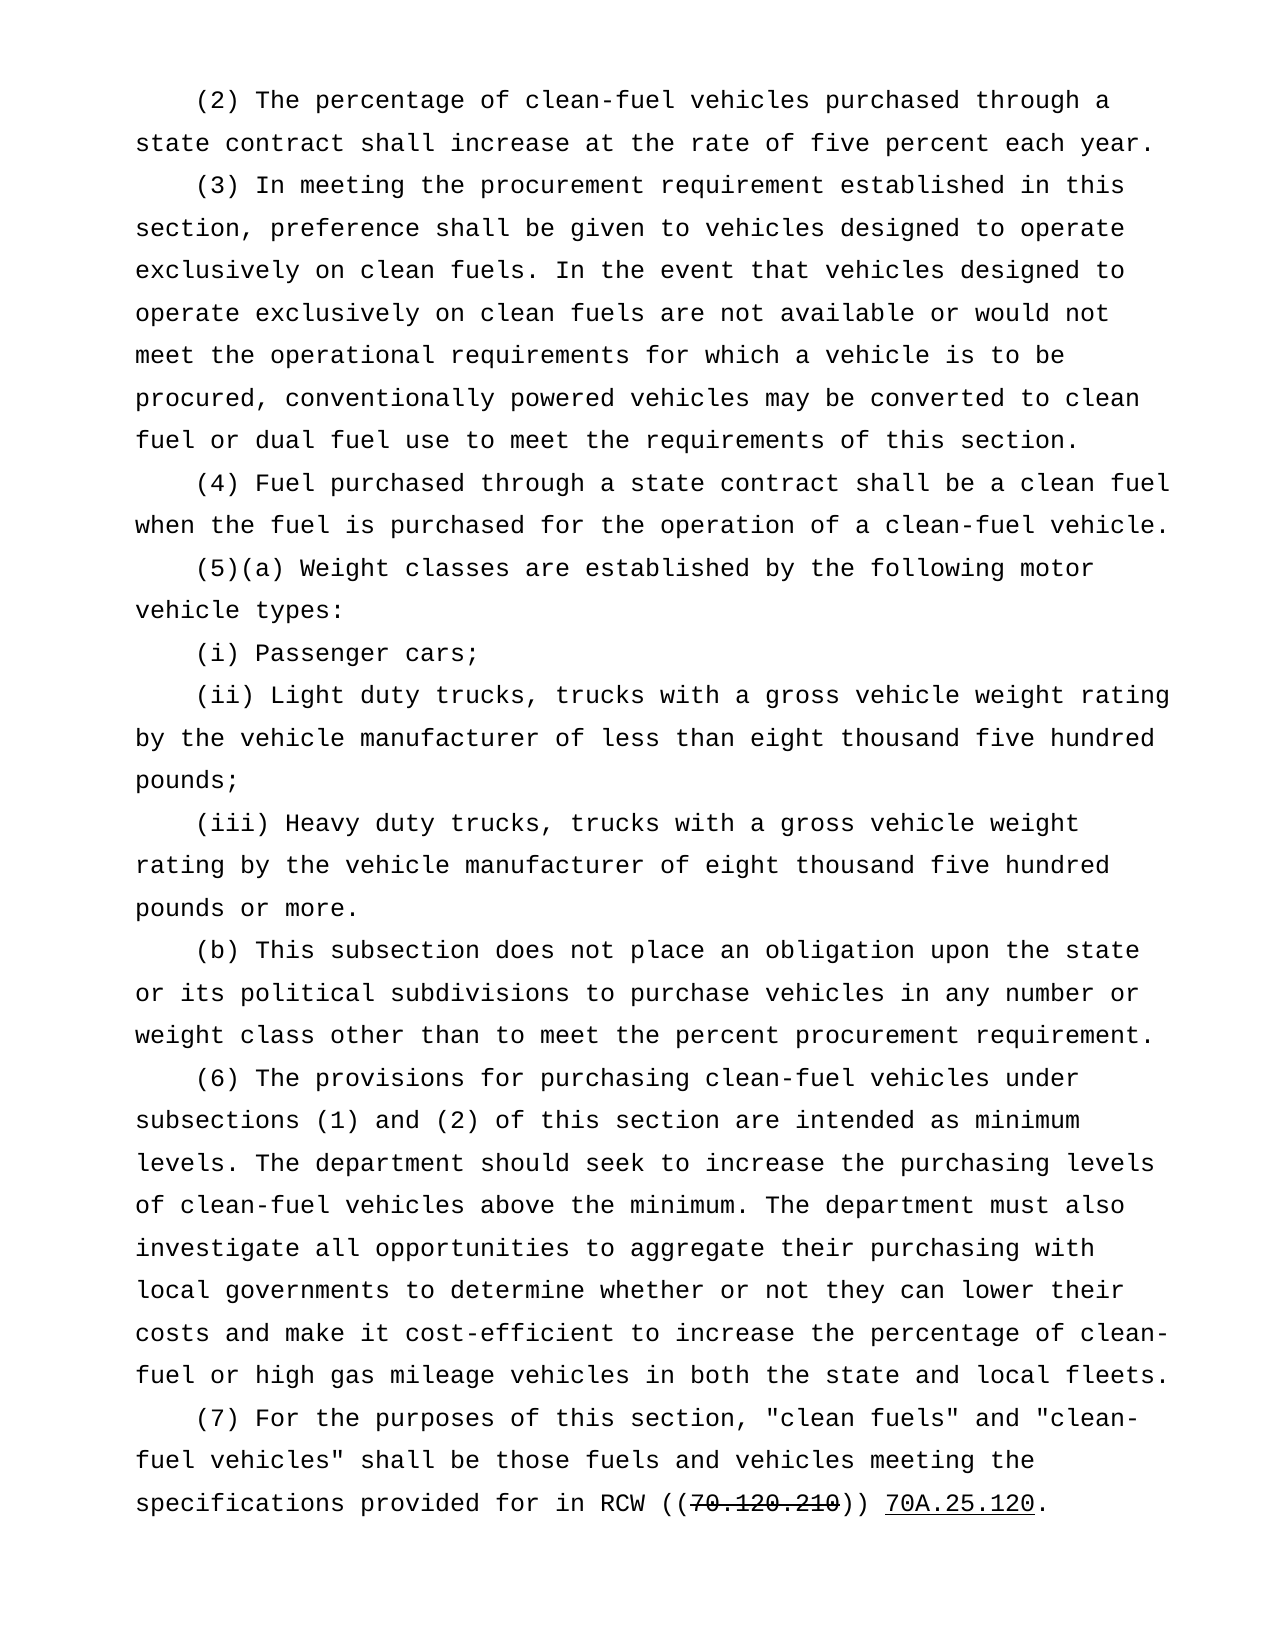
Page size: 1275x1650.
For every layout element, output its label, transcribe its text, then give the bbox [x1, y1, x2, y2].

text (3) In meeting the procurement requirement established in this section, preference shall be given to vehicles designed to operate exclusively on clean fuels. In the event that vehicles designed to operate exclusively on clean fuels are not available or would not meet the operational requirements for which a vehicle is to be procured, conventionally powered vehicles may be converted to clean fuel or dual fuel use to meet the requirements of this section. [135, 160, 1170, 457]
text (7) For the purposes of this section, "clean fuels" and "clean-fuel vehicles" shall be those fuels and vehicles meeting the specifications provided for in RCW ((70.120.210)) 70A.25.120. [135, 1392, 1170, 1520]
text (5)(a) Weight classes are established by the following motor vehicle types: [135, 542, 1170, 627]
text (iii) Heavy duty trucks, trucks with a gross vehicle weight rating by the vehicle manufacturer of eight thousand five hundred pounds or more. [135, 797, 1170, 925]
text (6) The provisions for purchasing clean-fuel vehicles under subsections (1) and (2) of this section are intended as minimum levels. The department should seek to increase the purchasing levels of clean-fuel vehicles above the minimum. The department must also investigate all opportunities to aggregate their purchasing with local governments to determine whether or not they can lower their costs and make it cost-efficient to increase the percentage of clean-fuel or high gas mileage vehicles in both the state and local fleets. [135, 1052, 1170, 1392]
text (i) Passenger cars; [135, 627, 1170, 670]
text (2) The percentage of clean-fuel vehicles purchased through a state contract shall increase at the rate of five percent each year. [135, 75, 1170, 160]
text (ii) Light duty trucks, trucks with a gross vehicle weight rating by the vehicle manufacturer of less than eight thousand five hundred pounds; [135, 670, 1170, 797]
text (4) Fuel purchased through a state contract shall be a clean fuel when the fuel is purchased for the operation of a clean-fuel vehicle. [135, 457, 1170, 542]
text (b) This subsection does not place an obligation upon the state or its political subdivisions to purchase vehicles in any number or weight class other than to meet the percent procurement requirement. [135, 925, 1170, 1052]
